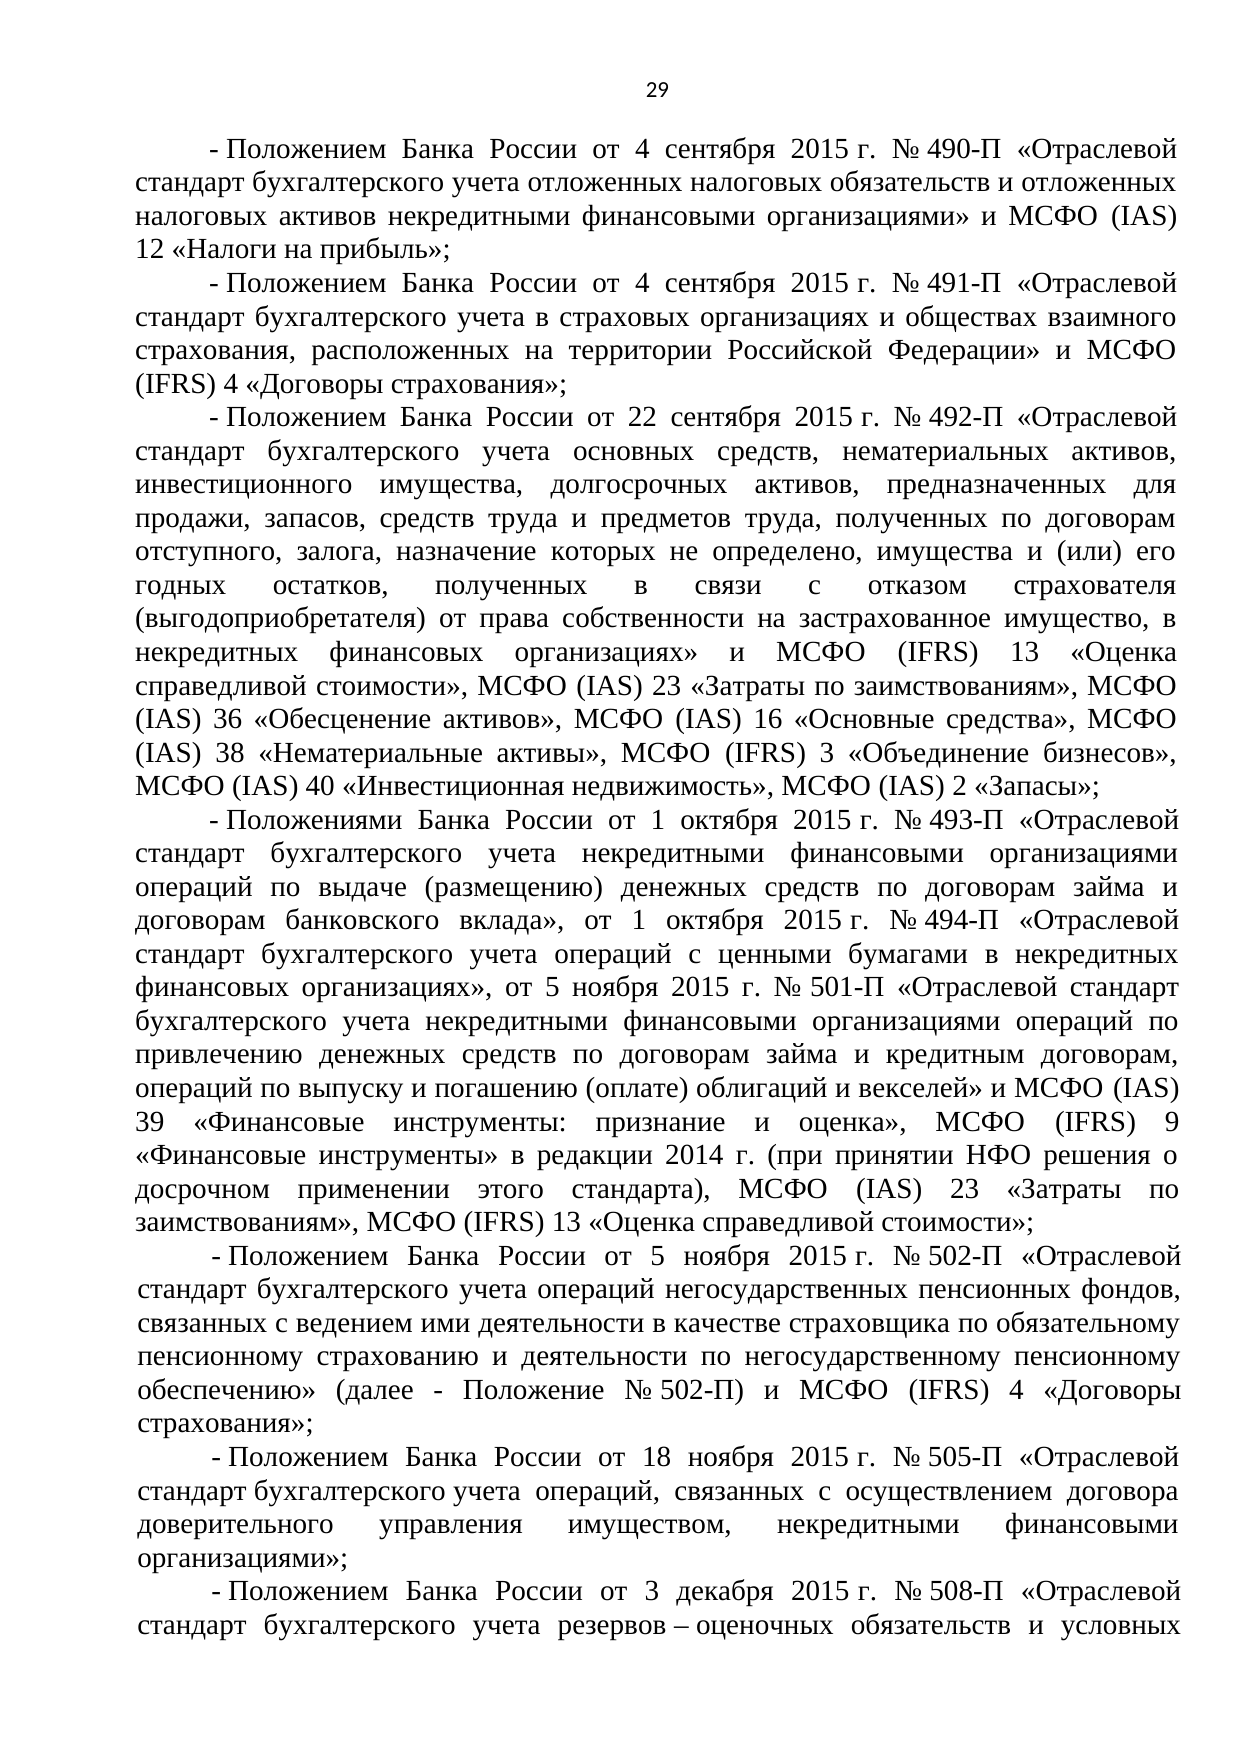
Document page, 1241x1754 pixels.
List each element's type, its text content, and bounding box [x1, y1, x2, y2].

text - Положением Банка России от 4 сентября 2015 г. № 491-П «Отраслевой стандарт бухгалтерского учета в страховых организациях и обществах взаимного страхования, расположенных на территории Российской Федерации» и МСФО (IFRS) 4 «Договоры страхования»; [135, 265, 1177, 399]
text - Положениями Банка России от 1 октября 2015 г. № 493-П «Отраслевой стандарт бухгалтерского учета некредитными финансовыми организациями операций по выдаче (размещению) денежных средств по договорам займа и договорам банковского вклада», от 1 октября 2015 г. № 494-П «Отраслевой стандарт бухгалтерского учета операций с ценными бумагами в некредитных финансовых организациях», от 5 ноября 2015 г. № 501-П «Отраслевой стандарт бухгалтерского учета некредитными финансовыми организациями операций по привлечению денежных средств по договорам займа и кредитным договорам, операций по выпуску и погашению (оплате) облигаций и векселей» и МСФО (IAS) 39 «Финансовые инструменты: признание и оценка», МСФО (IFRS) 9 «Финансовые инструменты» в редакции 2014 г. (при принятии НФО решения о досрочном применении этого стандарта), МСФО (IAS) 23 «Затраты по заимствованиям», МСФО (IFRS) 13 «Оценка справедливой стоимости»; [135, 802, 1179, 1238]
text - Положением Банка России от 5 ноября 2015 г. № 502-П «Отраслевой стандарт бухгалтерского учета операций негосударственных пенсионных фондов, связанных с ведением ими деятельности в качестве страховщика по обязательному пенсионному страхованию и деятельности по негосударственному пенсионному обеспечению» (далее - Положение № 502-П) и МСФО (IFRS) 4 «Договоры страхования»; [137, 1238, 1181, 1439]
text - Положением Банка России от 18 ноября 2015 г. № 505-П «Отраслевой стандарт бухгалтерского учета операций, связанных с осуществлением договора доверительного управления имуществом, некредитными финансовыми организациями»; [137, 1439, 1179, 1573]
text - Положением Банка России от 22 сентября 2015 г. № 492-П «Отраслевой стандарт бухгалтерского учета основных средств, нематериальных активов, инвестиционного имущества, долгосрочных активов, предназначенных для продажи, запасов, средств труда и предметов труда, полученных по договорам отступного, залога, назначение которых не определено, имущества и (или) его годных остатков, полученных в связи с отказом страхователя (выгодоприобретателя) от права собственности на застрахованное имущество, в некредитных финансовых организациях» и МСФО (IFRS) 13 «Оценка справедливой стоимости», МСФО (IAS) 23 «Затраты по заимствованиям», МСФО (IAS) 36 «Обесценение активов», МСФО (IAS) 16 «Основные средства», МСФО (IAS) 38 «Нематериальные активы», МСФО (IFRS) 3 «Объединение бизнесов», МСФО (IAS) 40 «Инвестиционная недвижимость», МСФО (IAS) 2 «Запасы»; [135, 399, 1177, 802]
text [137, 1573, 1181, 1640]
text - Положением Банка России от 4 сентября 2015 г. № 490-П «Отраслевой стандарт бухгалтерского учета отложенных налоговых обязательств и отложенных налоговых активов некредитными финансовыми организациями» и МСФО (IAS) 12 «Налоги на прибыль»; [135, 131, 1177, 265]
